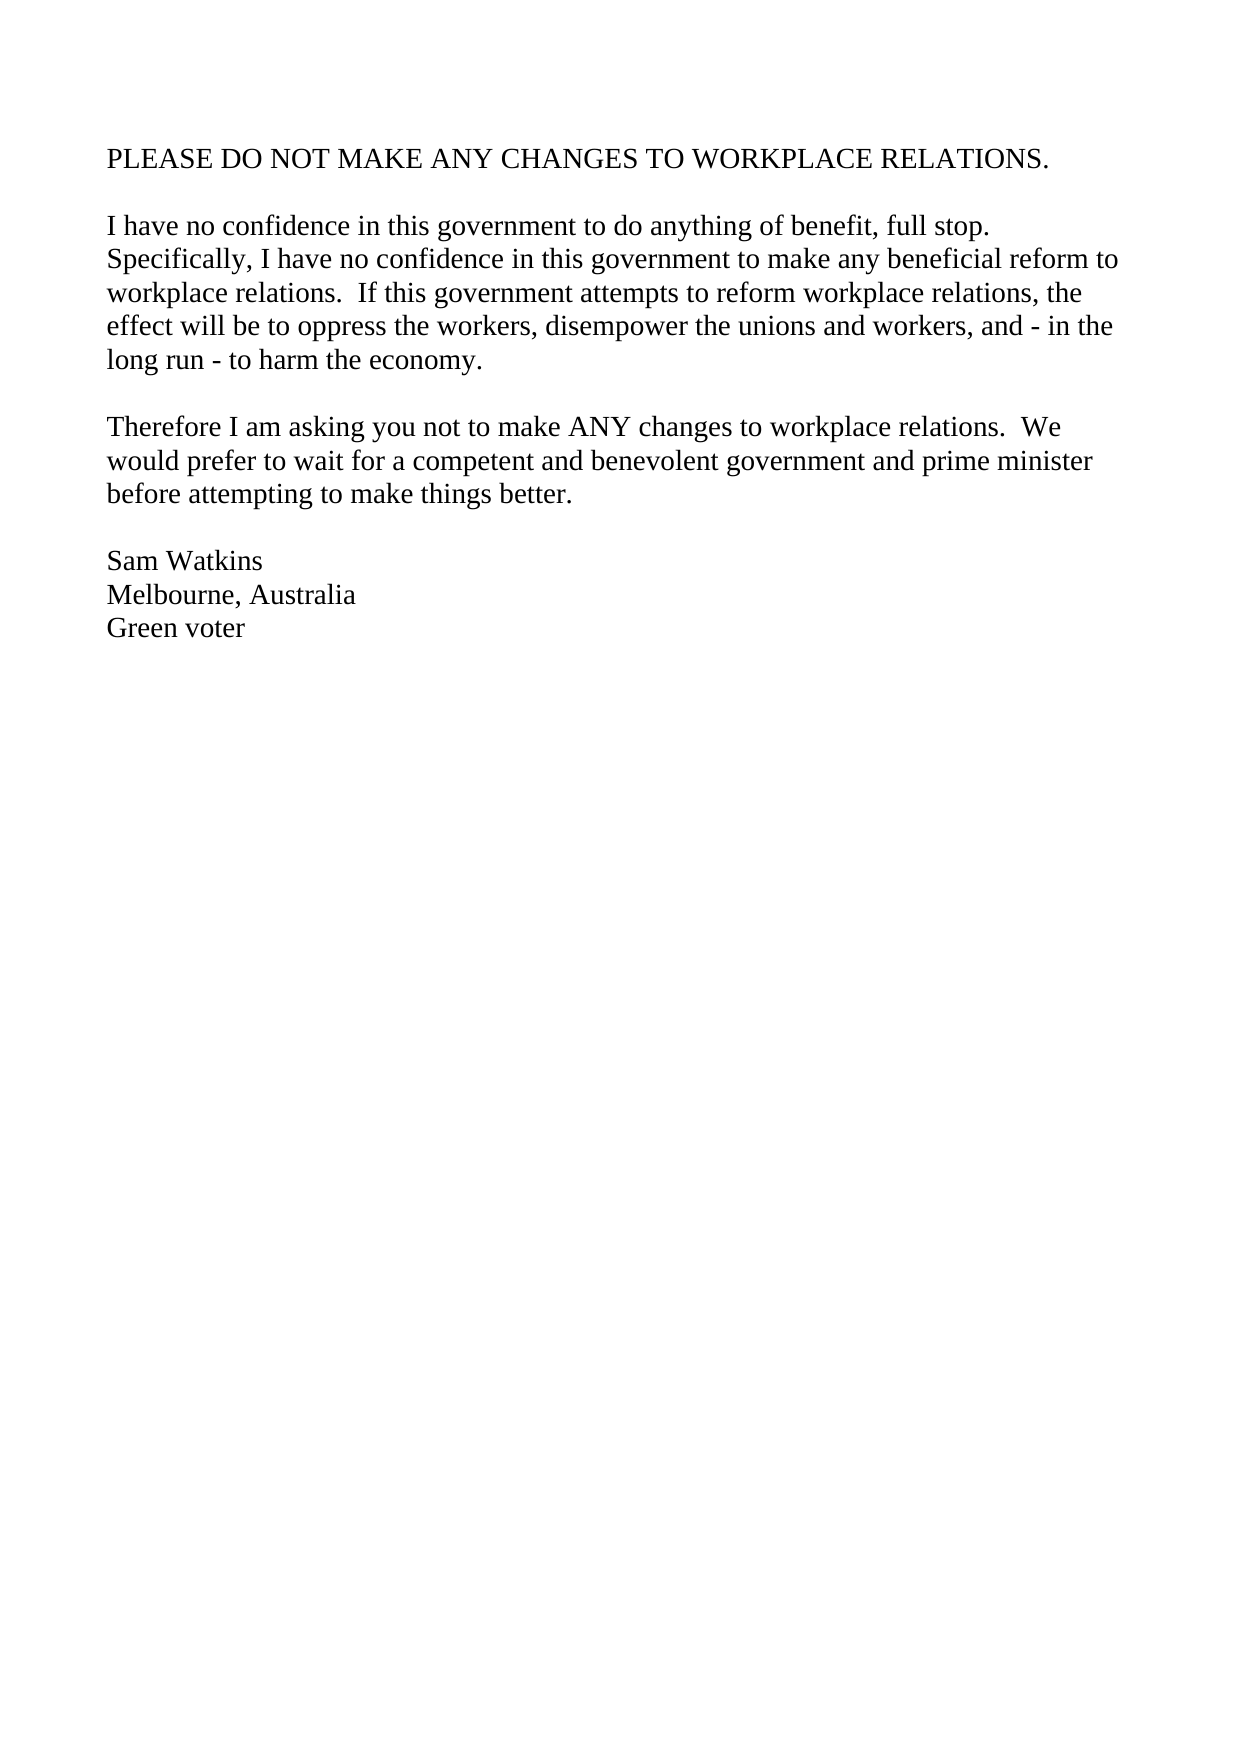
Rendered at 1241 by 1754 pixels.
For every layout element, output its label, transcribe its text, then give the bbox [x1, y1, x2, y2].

text Melbourne, Australia [106, 577, 1134, 610]
text Therefore I am asking you not to make ANY changes to workplace relations. We would prefer to wait for a competent and benevolent government and prime minister before attempting to make things better. [106, 409, 1134, 510]
text PLEASE DO NOT MAKE ANY CHANGES TO WORKPLACE RELATIONS. [106, 141, 1134, 174]
text Sam Watkins [106, 543, 1134, 577]
text I have no confidence in this government to do anything of benefit, full stop. Specifically, I have no confidence in this government to make any beneficial reform to workplace relations. If this government attempts to reform workplace relations, the effect will be to oppress the workers, disempower the unions and workers, and - in the long run - to harm the economy. [106, 208, 1134, 376]
text Green voter [106, 610, 1134, 644]
